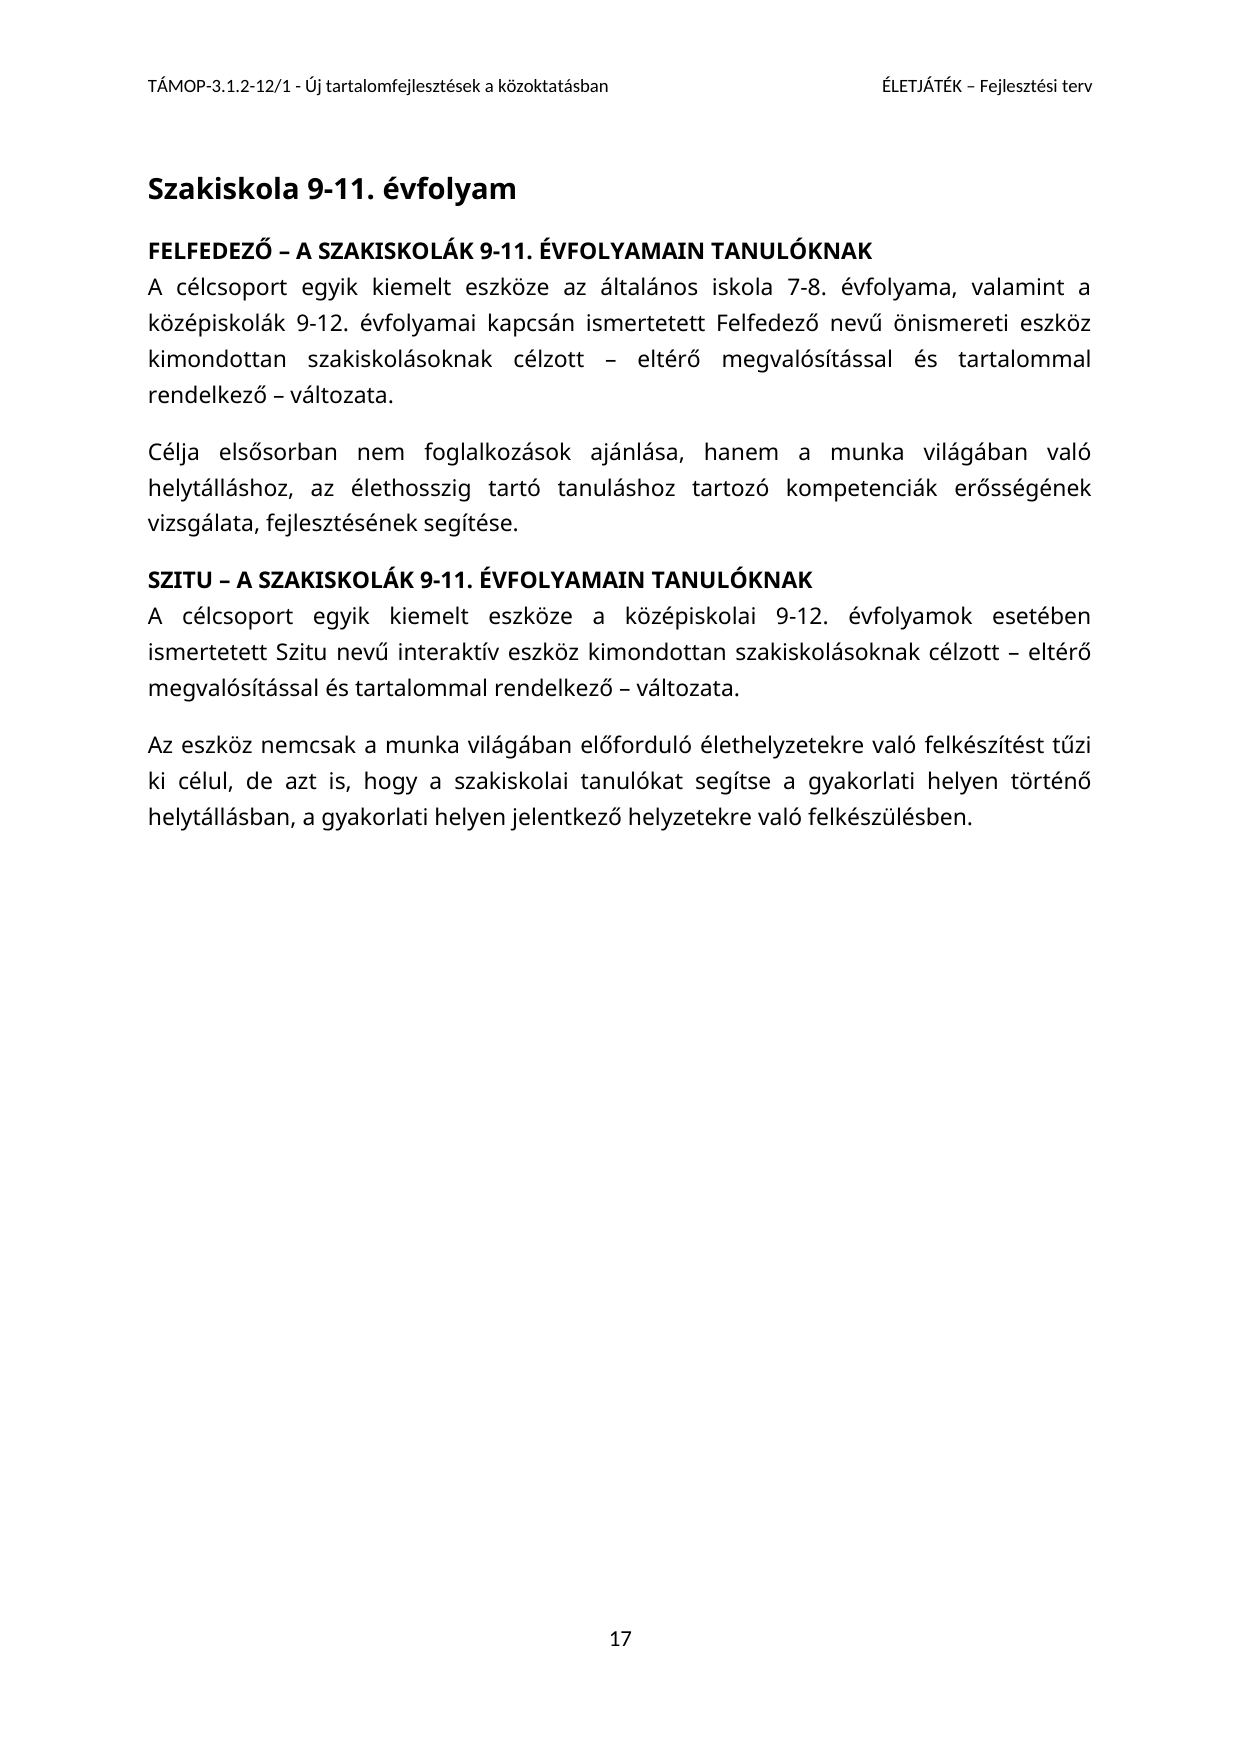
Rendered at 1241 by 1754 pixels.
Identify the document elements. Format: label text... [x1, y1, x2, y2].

text Az eszköz nemcsak a munka világában előforduló élethelyzetekre való felkészítést tűzi ki célul, de azt is, hogy a szakiskolai tanulókat segítse a gyakorlati helyen történő helytállásban, a gyakorlati helyen jelentkező helyzetekre való felkészülésben. [148, 729, 1092, 832]
subtitle FELFEDEZŐ – A SZAKISKOLÁK 9-11. ÉVFOLYAMAIN TANULÓKNAK [148, 235, 1092, 266]
subtitle SZITU – A SZAKISKOLÁK 9-11. ÉVFOLYAMAIN TANULÓKNAK [148, 564, 1092, 595]
subtitle Szakiskola 9-11. évfolyam [148, 168, 1092, 208]
text Célja elsősorban nem foglalkozások ajánlása, hanem a munka világában való helytálláshoz, az élethosszig tartó tanuláshoz tartozó kompetenciák erősségének vizsgálata, fejlesztésének segítése. [148, 436, 1092, 539]
text A célcsoport egyik kiemelt eszköze az általános iskola 7-8. évfolyama, valamint a középiskolák 9-12. évfolyamai kapcsán ismertetett Felfedező nevű önismereti eszköz kimondottan szakiskolásoknak célzott – eltérő megvalósítással és tartalommal rendelkező – változata. [148, 271, 1092, 410]
text A célcsoport egyik kiemelt eszköze a középiskolai 9-12. évfolyamok esetében ismertetett Szitu nevű interaktív eszköz kimondottan szakiskolásoknak célzott – eltérő megvalósítással és tartalommal rendelkező – változata. [148, 600, 1092, 703]
